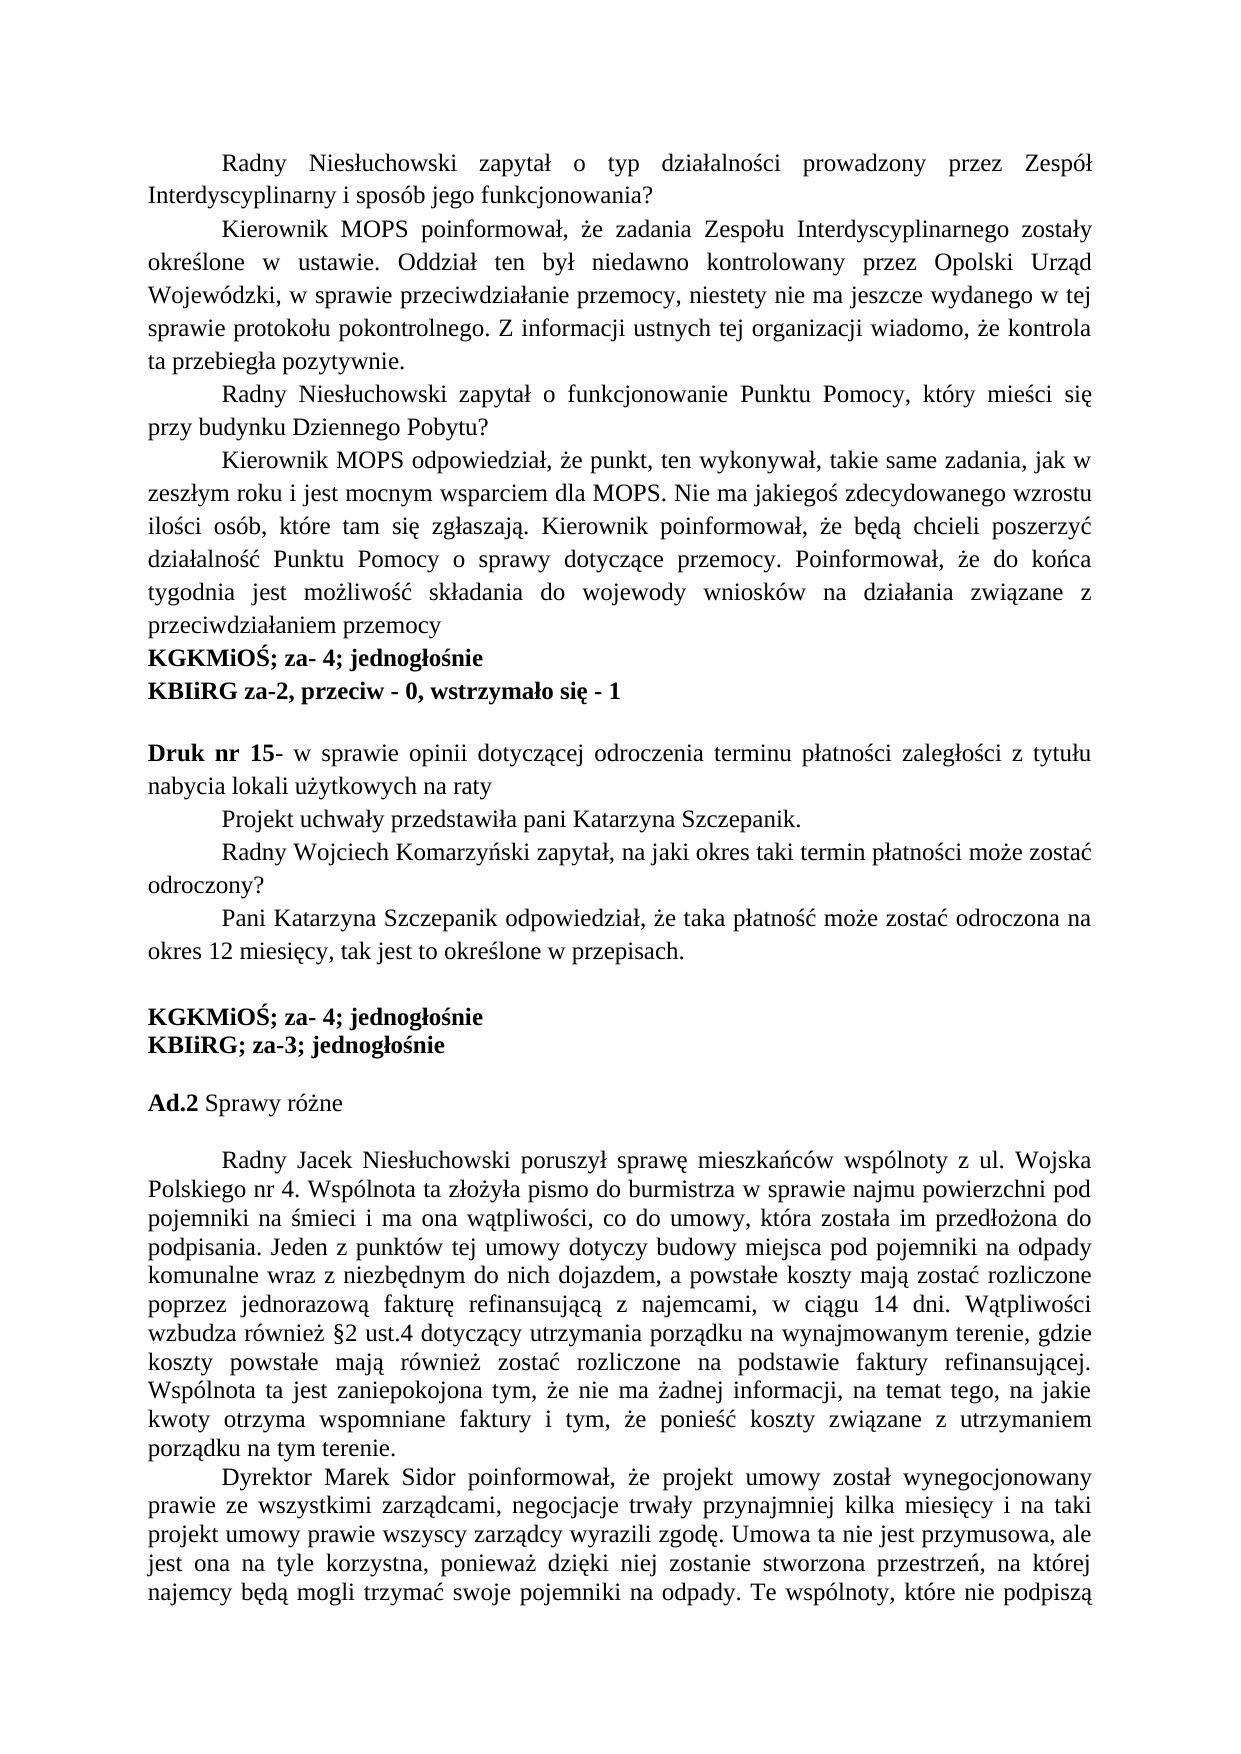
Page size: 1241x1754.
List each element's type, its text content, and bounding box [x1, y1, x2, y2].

text Radny Niesłuchowski zapytał o typ działalności prowadzony przez Zespół Interdyscyplinarny i sposób jego funkcjonowania? [148, 148, 1093, 209]
text KGKMiOŚ; za- 4; jednogłośnie [148, 643, 1093, 672]
text KBIiRG; za-3; jednogłośnie [148, 1031, 1093, 1059]
text Radny Niesłuchowski zapytał o funkcjonowanie Punktu Pomocy, który mieści się przy budynku Dziennego Pobytu? [148, 379, 1093, 441]
text Ad.2 Sprawy różne [148, 1088, 1093, 1117]
text Radny Wojciech Komarzyński zapytał, na jaki okres taki termin płatności może zostać odroczony? [148, 837, 1093, 898]
text Projekt uchwały przedstawiła pani Katarzyna Szczepanik. [148, 804, 1093, 832]
text KBIiRG za-2, przeciw - 0, wstrzymało się - 1 [148, 676, 1093, 705]
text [148, 1462, 1093, 1606]
text Kierownik MOPS odpowiedział, że punkt, ten wykonywał, takie same zadania, jak w zeszłym roku i jest mocnym wsparciem dla MOPS. Nie ma jakiegoś zdecydowanego wzrostu ilości osób, które tam się zgłaszają. Kierownik poinformował, że będą chcieli poszerzyć działalność Punktu Pomocy o sprawy dotyczące przemocy. Poinformował, że do końca tygodnia jest możliwość składania do wojewody wniosków na działania związane z przeciwdziałaniem przemocy [148, 445, 1093, 639]
text Druk nr 15- w sprawie opinii dotyczącej odroczenia terminu płatności zaległości z tytułu nabycia lokali użytkowych na raty [148, 738, 1093, 799]
text Pani Katarzyna Szczepanik odpowiedział, że taka płatność może zostać odroczona na okres 12 miesięcy, tak jest to określone w przepisach. [148, 903, 1093, 964]
text Kierownik MOPS poinformował, że zadania Zespołu Interdyscyplinarnego zostały określone w ustawie. Oddział ten był niedawno kontrolowany przez Opolski Urząd Wojewódzki, w sprawie przeciwdziałanie przemocy, niestety nie ma jeszcze wydanego w tej sprawie protokołu pokontrolnego. Z informacji ustnych tej organizacji wiadomo, że kontrola ta przebiegła pozytywnie. [148, 214, 1093, 374]
text KGKMiOŚ; za- 4; jednogłośnie [148, 1002, 1093, 1031]
text Radny Jacek Niesłuchowski poruszył sprawę mieszkańców wspólnoty z ul. Wojska Polskiego nr 4. Wspólnota ta złożyła pismo do burmistrza w sprawie najmu powierzchni pod pojemniki na śmieci i ma ona wątpliwości, co do umowy, która została im przedłożona do podpisania. Jeden z punktów tej umowy dotyczy budowy miejsca pod pojemniki na odpady komunalne wraz z niezbędnym do nich dojazdem, a powstałe koszty mają zostać rozliczone poprzez jednorazową fakturę refinansującą z najemcami, w ciągu 14 dni. Wątpliwości wzbudza również §2 ust.4 dotyczący utrzymania porządku na wynajmowanym terenie, gdzie koszty powstałe mają również zostać rozliczone na podstawie faktury refinansującej. Wspólnota ta jest zaniepokojona tym, że nie ma żadnej informacji, na temat tego, na jakie kwoty otrzyma wspomniane faktury i tym, że ponieść koszty związane z utrzymaniem porządku na tym terenie. [148, 1146, 1093, 1462]
